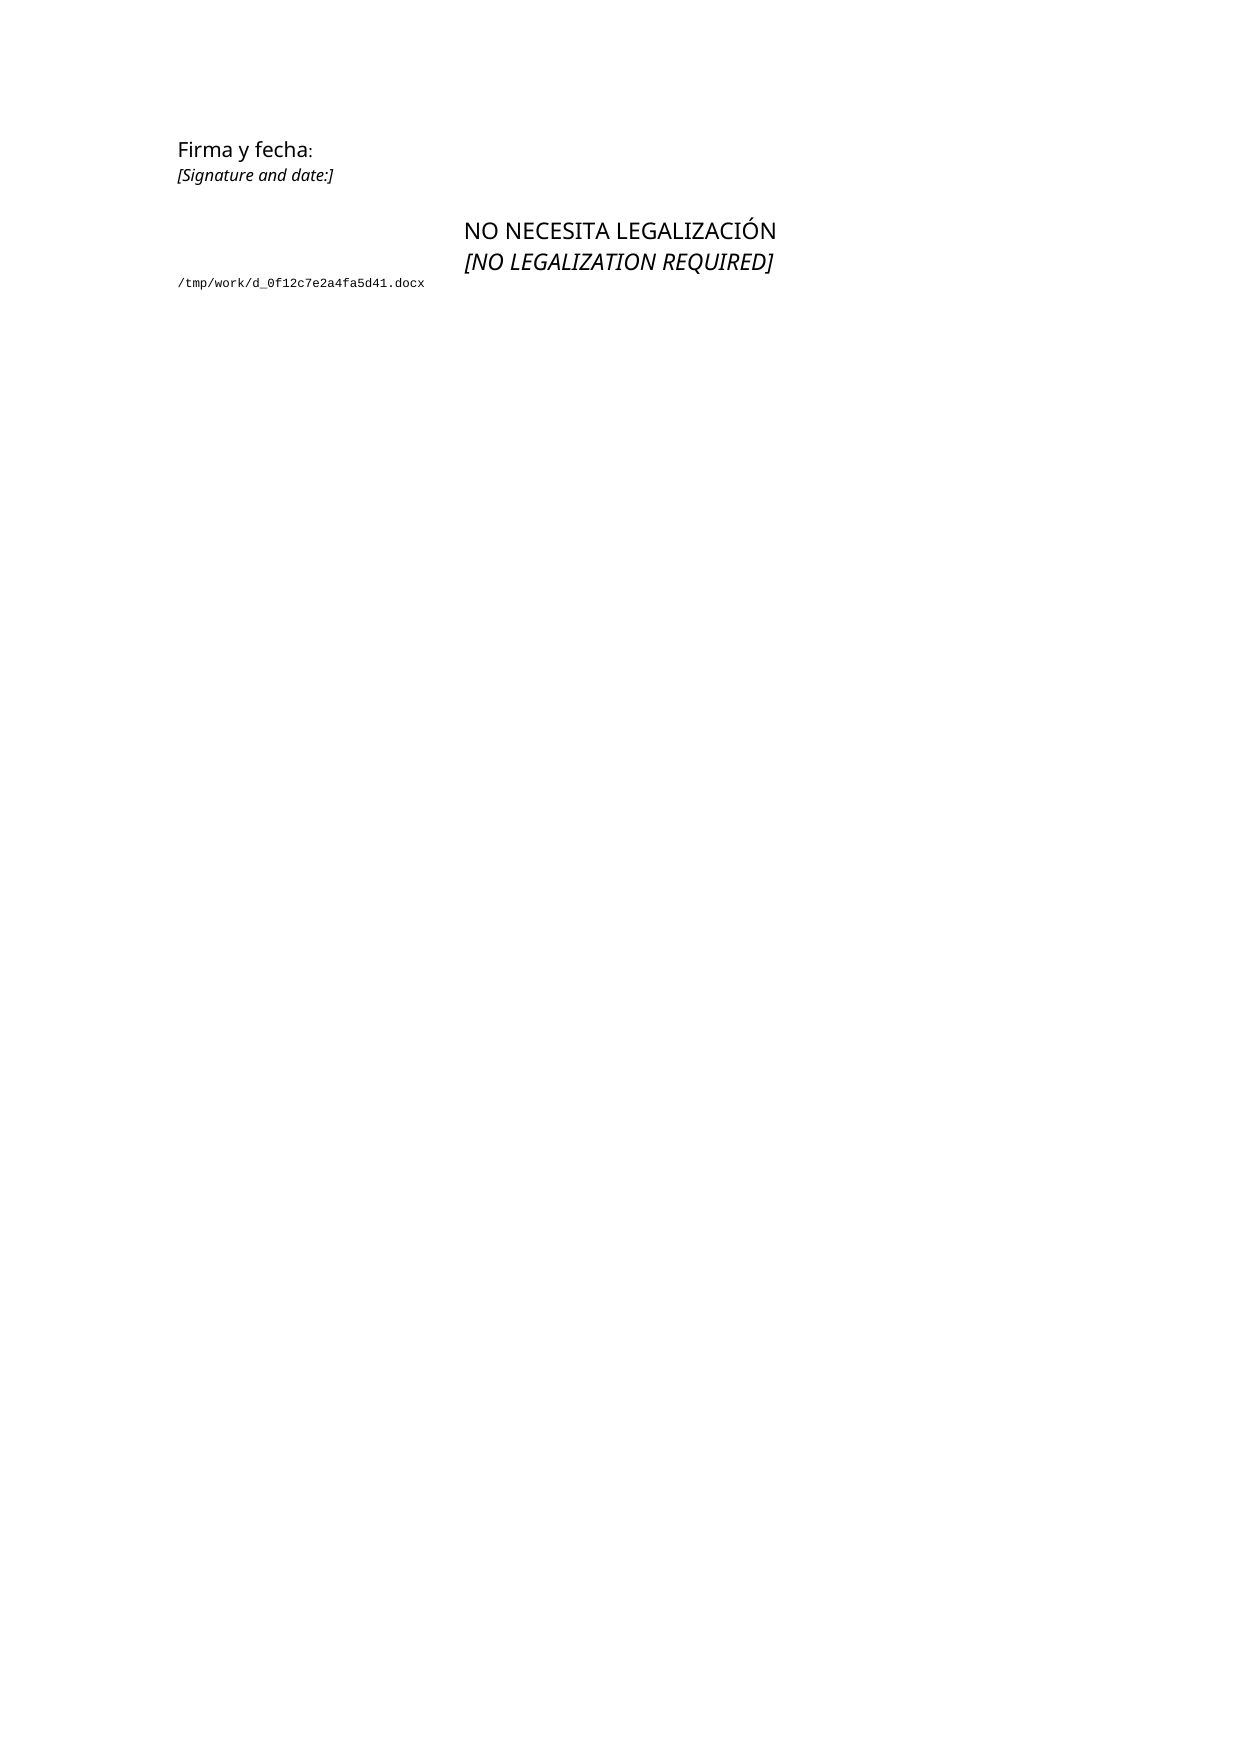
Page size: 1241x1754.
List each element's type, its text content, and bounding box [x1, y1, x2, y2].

text NO NECESITA LEGALIZACIÓN [177, 215, 1063, 246]
text [NO LEGALIZATION REQUIRED] [177, 246, 1063, 277]
subtitle [Signature and date:] [177, 163, 1063, 186]
text L:\Poepm50ei [177, 277, 1063, 291]
subtitle Firma y fecha: [177, 135, 1063, 163]
